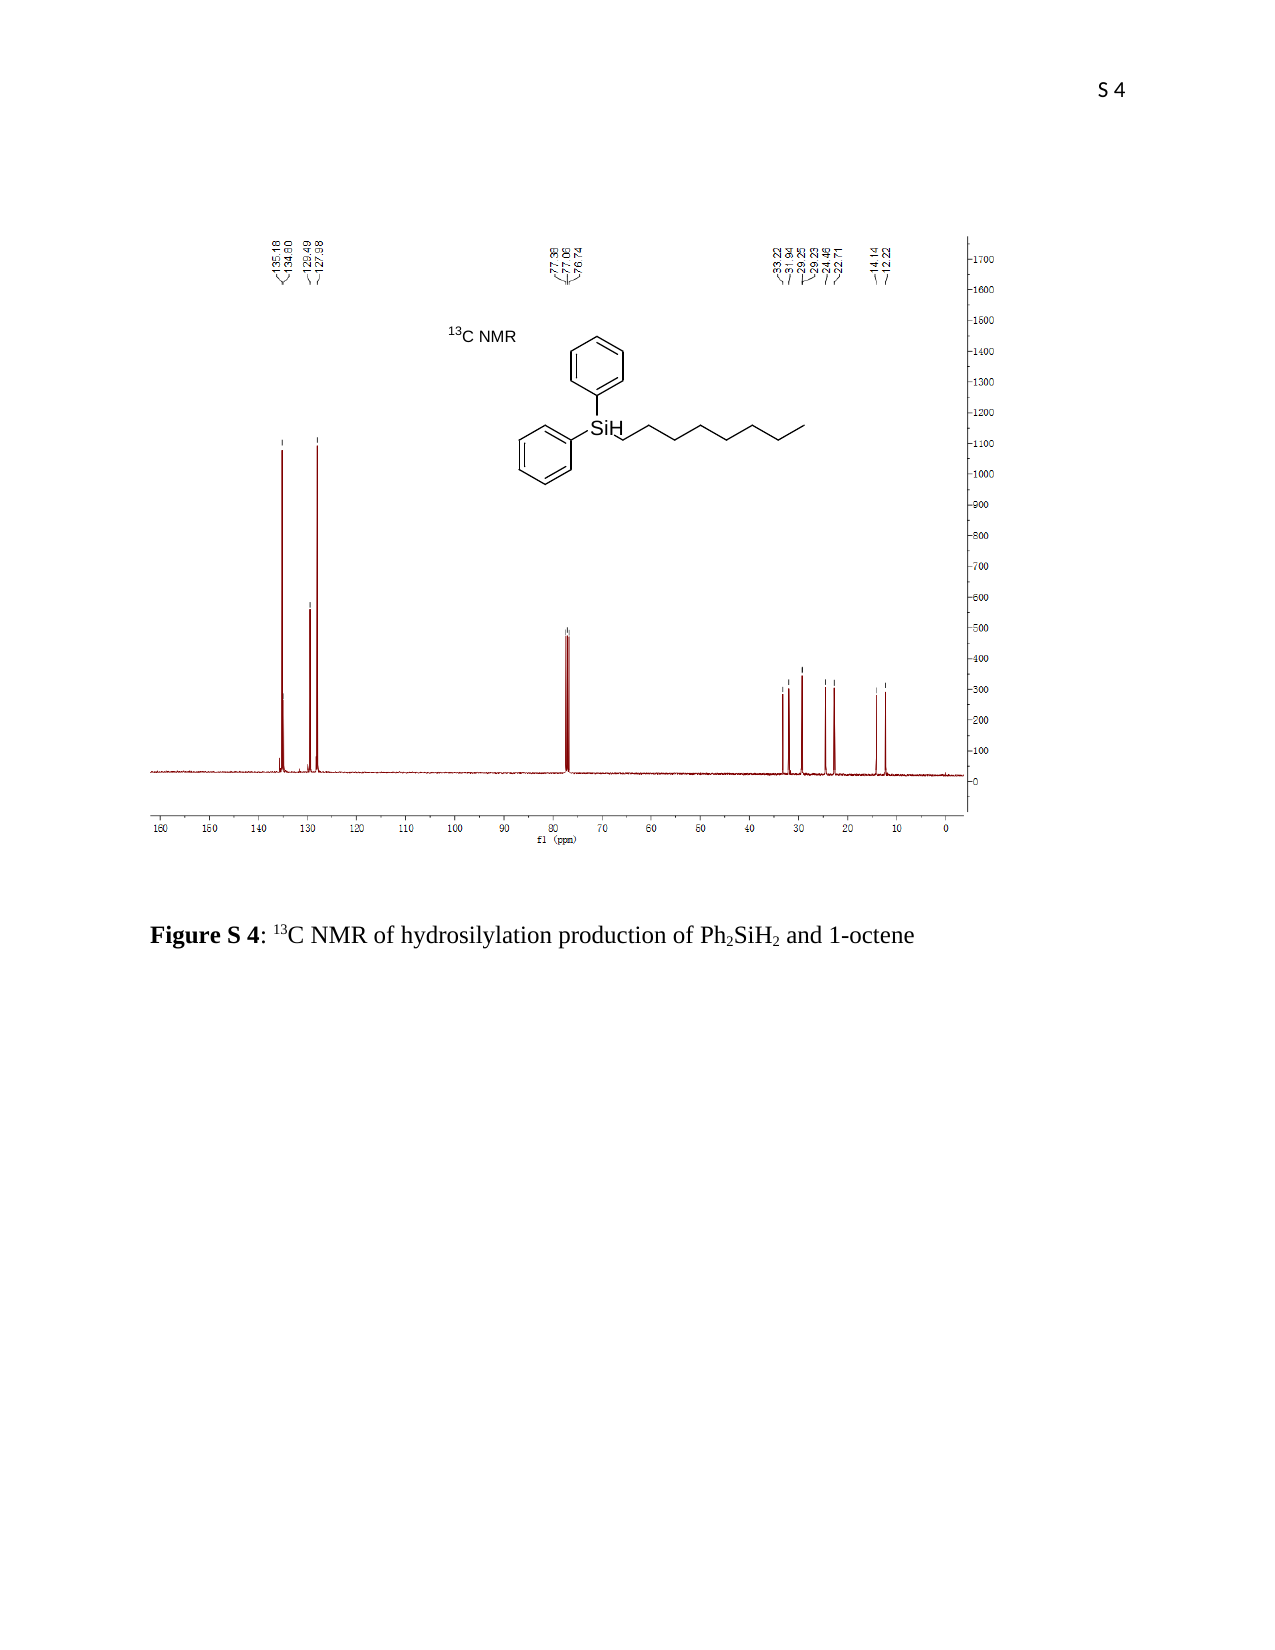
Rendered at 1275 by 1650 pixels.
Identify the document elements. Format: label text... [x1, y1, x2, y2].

picture [150, 236, 1022, 845]
text Figure S 4: 13C NMR of hydrosilylation production of Ph2SiH2 and 1-octene [150, 921, 1125, 949]
